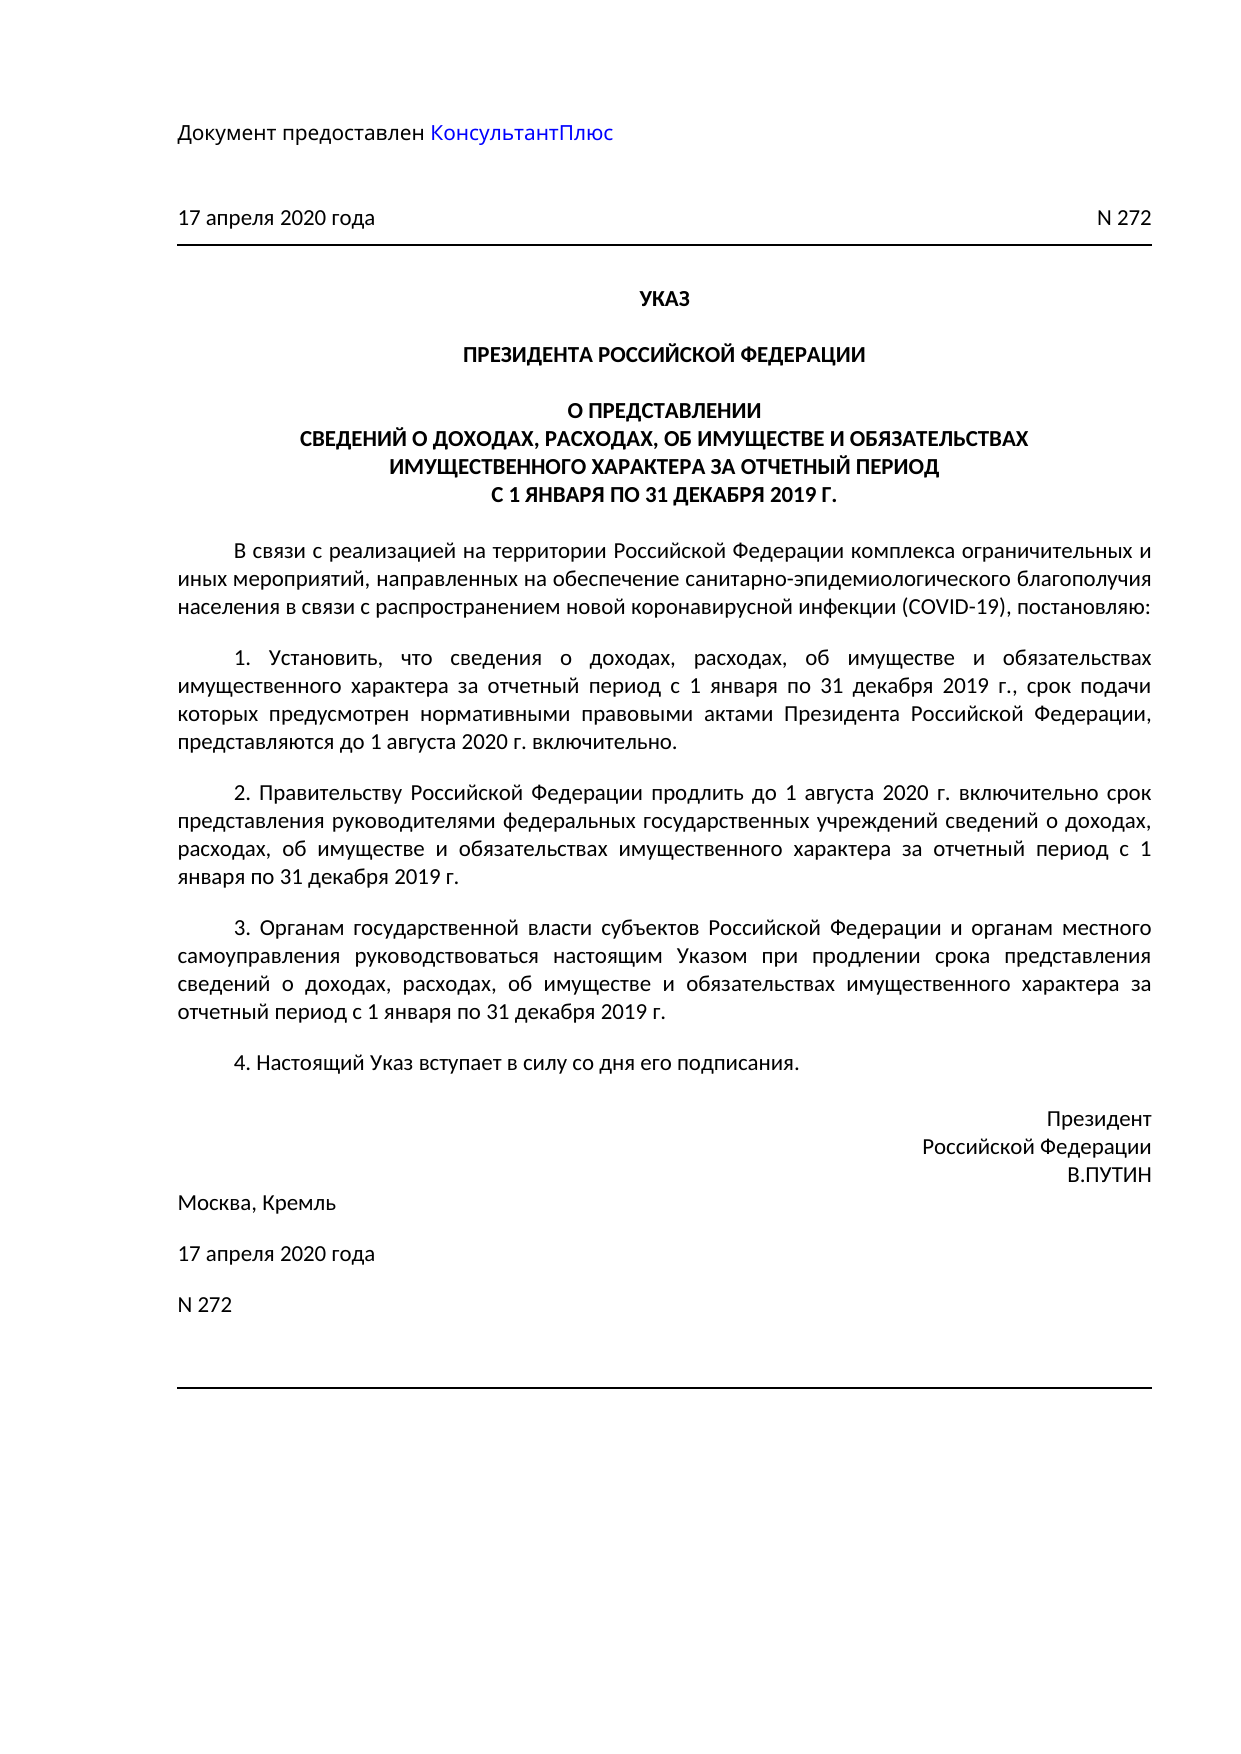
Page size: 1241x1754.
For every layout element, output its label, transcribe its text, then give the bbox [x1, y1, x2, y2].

text Москва, Кремль [177, 1188, 1152, 1216]
text 2. Правительству Российской Федерации продлить до 1 августа 2020 г. включительно срок представления руководителями федеральных государственных учреждений сведений о доходах, расходах, об имуществе и обязательствах имущественного характера за отчетный период с 1 января по 31 декабря 2019 г. [177, 778, 1152, 890]
text Президент [177, 1104, 1152, 1132]
title О ПРЕДСТАВЛЕНИИ [177, 396, 1152, 424]
title ПРЕЗИДЕНТА РОССИЙСКОЙ ФЕДЕРАЦИИ [177, 340, 1152, 368]
text В связи с реализацией на территории Российской Федерации комплекса ограничительных и иных мероприятий, направленных на обеспечение санитарно-эпидемиологического благополучия населения в связи с распространением новой коронавирусной инфекции (COVID-19), постановляю: [177, 536, 1152, 620]
title ИМУЩЕСТВЕННОГО ХАРАКТЕРА ЗА ОТЧЕТНЫЙ ПЕРИОД [177, 452, 1152, 480]
text Российской Федерации [177, 1132, 1152, 1160]
text 4. Настоящий Указ вступает в силу со дня его подписания. [177, 1048, 1152, 1076]
title С 1 ЯНВАРЯ ПО 31 ДЕКАБРЯ 2019 Г. [177, 480, 1152, 508]
text В.ПУТИН [177, 1160, 1152, 1188]
text 3. Органам государственной власти субъектов Российской Федерации и органам местного самоуправления руководствоваться настоящим Указом при продлении срока представления сведений о доходах, расходах, об имуществе и обязательствах имущественного характера за отчетный период с 1 января по 31 декабря 2019 г. [177, 913, 1152, 1025]
text 1. Установить, что сведения о доходах, расходах, об имуществе и обязательствах имущественного характера за отчетный период с 1 января по 31 декабря 2019 г., срок подачи которых предусмотрен нормативными правовыми актами Президента Российской Федерации, представляются до 1 августа 2020 г. включительно. [177, 643, 1152, 755]
title СВЕДЕНИЙ О ДОХОДАХ, РАСХОДАХ, ОБ ИМУЩЕСТВЕ И ОБЯЗАТЕЛЬСТВАХ [177, 424, 1152, 452]
title Документ предоставлен КонсультантПлюс [177, 118, 1152, 175]
table_header N 272 [664, 203, 1152, 231]
text 17 апреля 2020 года [177, 1239, 1152, 1267]
text N 272 [177, 1290, 1152, 1318]
table_header 17 апреля 2020 года [177, 203, 664, 231]
title УКАЗ [177, 284, 1152, 312]
